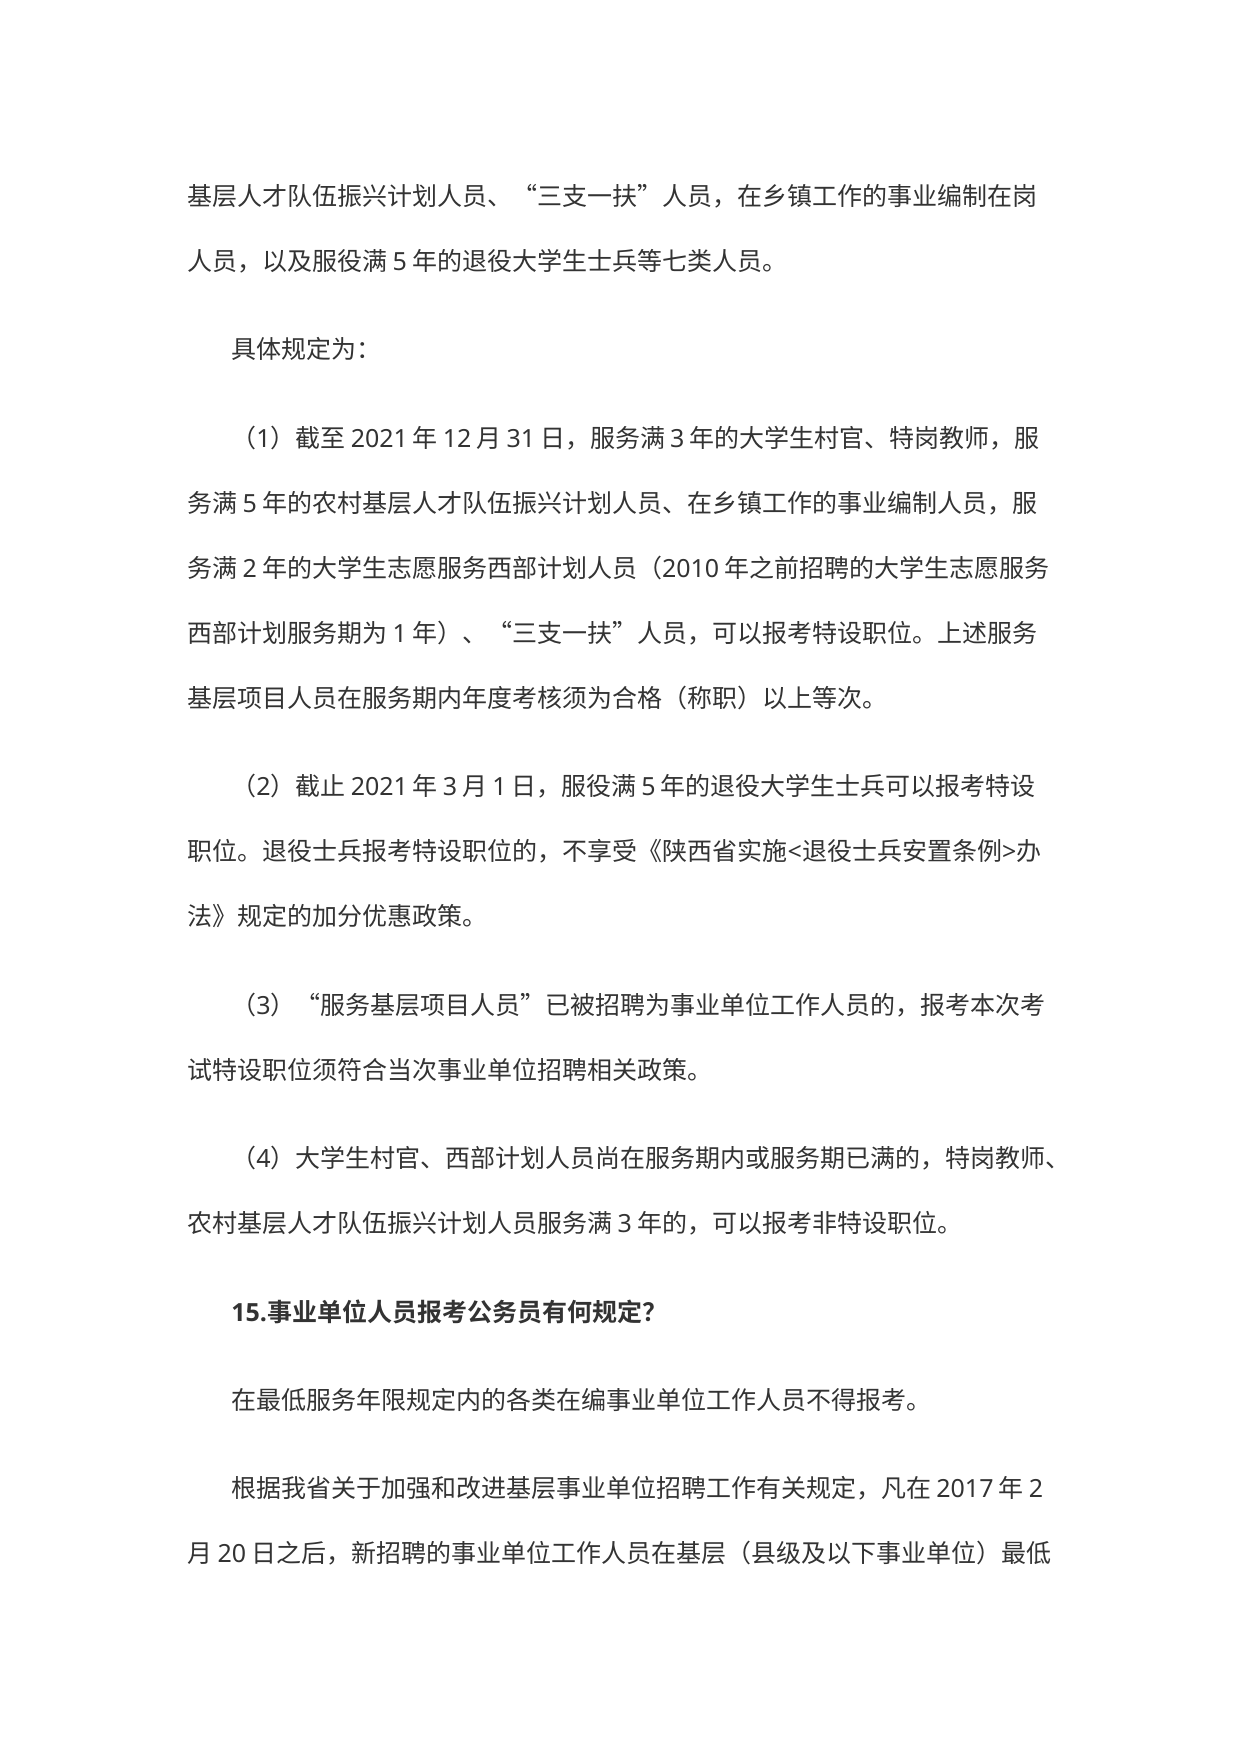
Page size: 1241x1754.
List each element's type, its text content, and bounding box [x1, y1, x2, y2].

text 具体规定为： [187, 315, 1053, 380]
text （2）截止2021年3月1日，服役满5年的退役大学生士兵可以报考特设职位。退役士兵报考特设职位的，不享受《陕西省实施<退役士兵安置条例>办法》规定的加分优惠政策。 [187, 752, 1053, 947]
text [187, 162, 1053, 292]
text （3）“服务基层项目人员”已被招聘为事业单位工作人员的，报考本次考试特设职位须符合当次事业单位招聘相关政策。 [187, 971, 1053, 1101]
text 15.事业单位人员报考公务员有何规定？ [187, 1278, 1053, 1343]
text （4）大学生村官、西部计划人员尚在服务期内或服务期已满的，特岗教师、农村基层人才队伍振兴计划人员服务满3年的，可以报考非特设职位。 [187, 1124, 1053, 1254]
text （1）截至2021年12月31日，服务满3年的大学生村官、特岗教师，服务满5年的农村基层人才队伍振兴计划人员、在乡镇工作的事业编制人员，服务满2年的大学生志愿服务西部计划人员（2010年之前招聘的大学生志愿服务西部计划服务期为1年）、“三支一扶”人员，可以报考特设职位。上述服务基层项目人员在服务期内年度考核须为合格（称职）以上等次。 [187, 404, 1053, 729]
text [187, 1454, 1053, 1584]
text 在最低服务年限规定内的各类在编事业单位工作人员不得报考。 [187, 1366, 1053, 1431]
